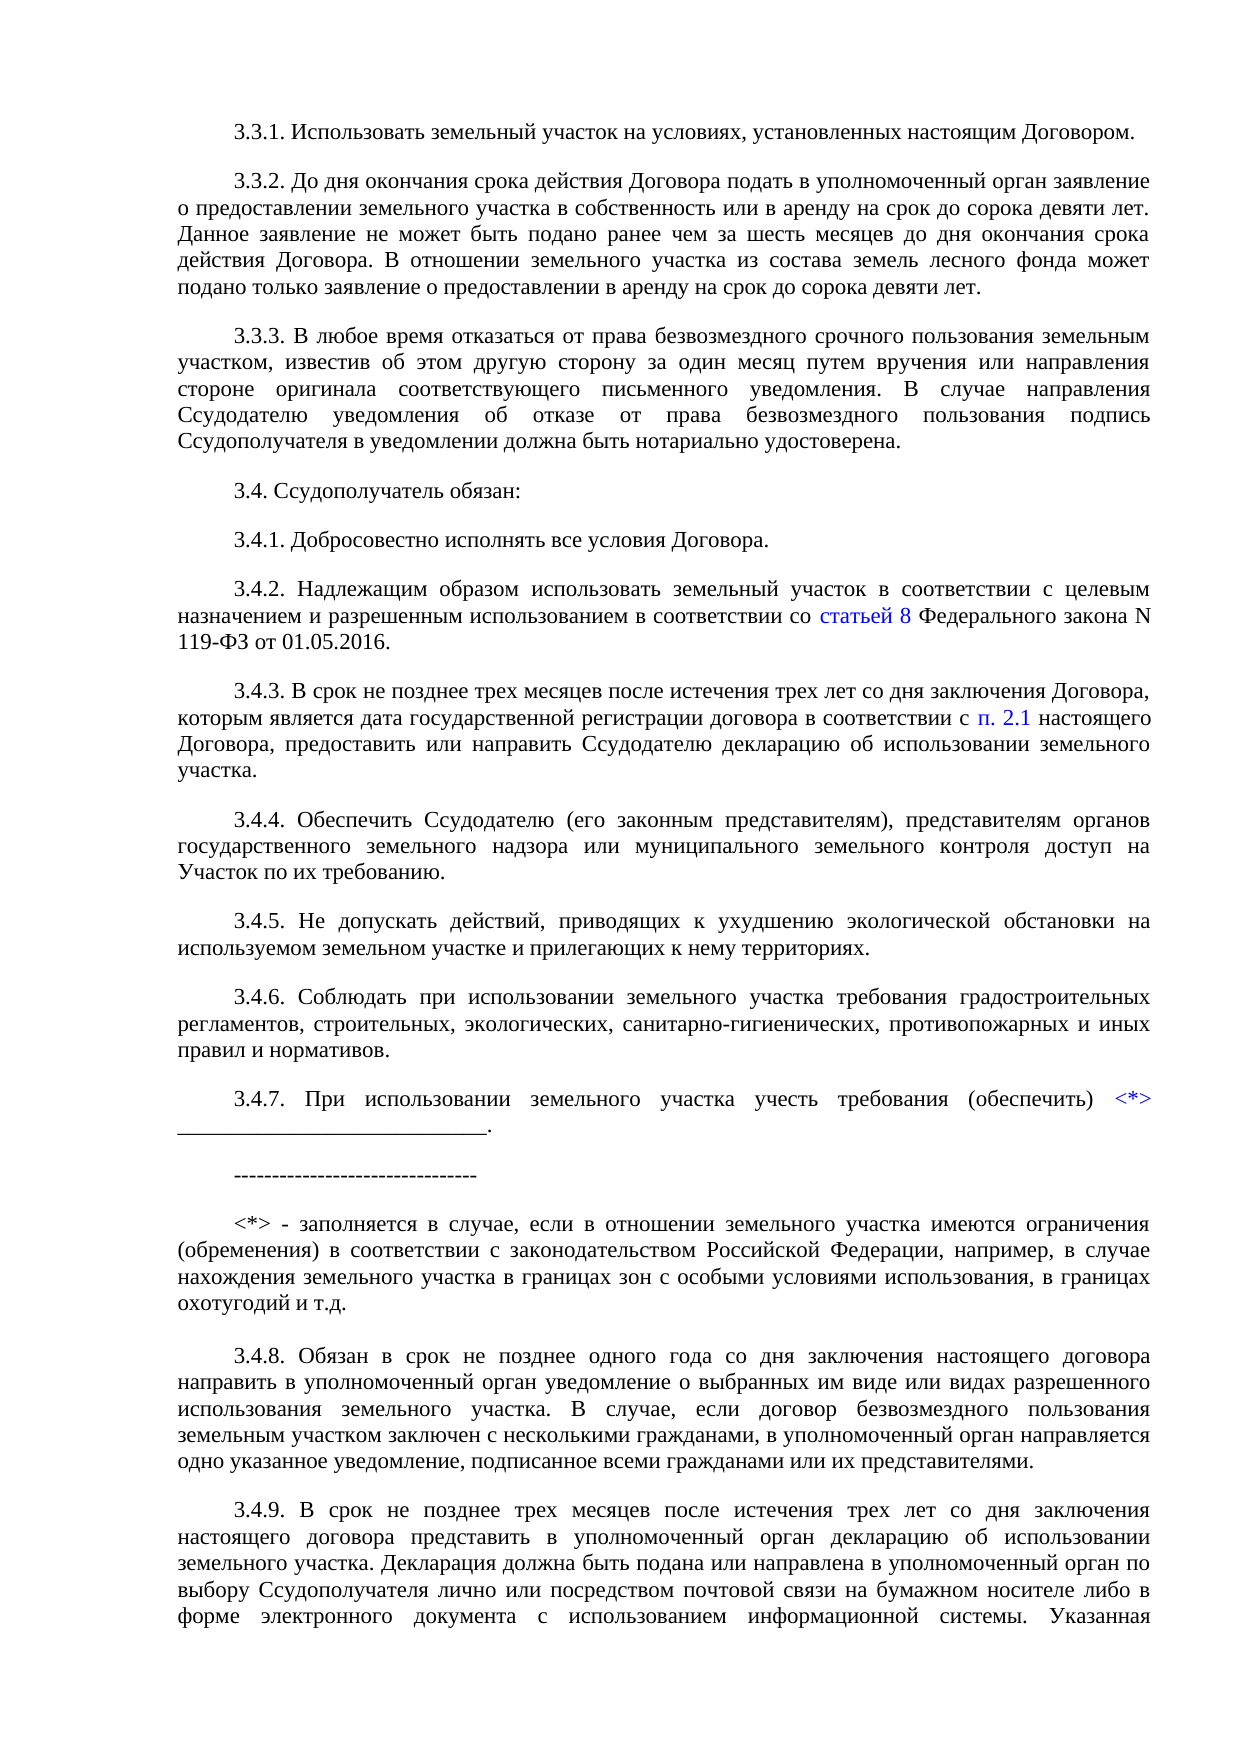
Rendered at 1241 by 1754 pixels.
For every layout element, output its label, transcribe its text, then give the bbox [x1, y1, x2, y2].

text 3.4.6. Соблюдать при использовании земельного участка требования градостроительных регламентов, строительных, экологических, санитарно-гигиенических, противопожарных и иных правил и нормативов. [177, 983, 1152, 1062]
text 3.4.2. Надлежащим образом использовать земельный участок в соответствии с целевым назначением и разрешенным использованием в соответствии со статьей 8 Федерального закона N 119-ФЗ от 01.05.2016. [177, 575, 1152, 654]
text 3.3.1. Использовать земельный участок на условиях, установленных настоящим Договором. [177, 118, 1152, 144]
text 3.4.5. Не допускать действий, приводящих к ухудшению экологической обстановки на используемом земельном участке и прилегающих к нему территориях. [177, 908, 1152, 960]
text 3.4.8. Обязан в срок не позднее одного года со дня заключения настоящего договора направить в уполномоченный орган уведомление о выбранных им виде или видах разрешенного использования земельного участка. В случае, если договор безвозмездного пользования земельным участком заключен с несколькими гражданами, в уполномоченный орган направляется одно указанное уведомление, подписанное всеми гражданами или их представителями. [177, 1342, 1152, 1474]
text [177, 1497, 1152, 1628]
text 3.4.3. В срок не позднее трех месяцев после истечения трех лет со дня заключения Договора, которым является дата государственной регистрации договора в соответствии с п. 2.1 настоящего Договора, предоставить или направить Ссудодателю декларацию об использовании земельного участка. [177, 677, 1152, 783]
text 3.3.2. До дня окончания срока действия Договора подать в уполномоченный орган заявление о предоставлении земельного участка в собственность или в аренду на срок до сорока девяти лет. Данное заявление не может быть подано ранее чем за шесть месяцев до дня окончания срока действия Договора. В отношении земельного участка из состава земель лесного фонда может подано только заявление о предоставлении в аренду на срок до сорока девяти лет. [177, 167, 1152, 299]
text 3.4.4. Обеспечить Ссудодателю (его законным представителям), представителям органов государственного земельного надзора или муниципального земельного контроля доступ на Участок по их требованию. [177, 806, 1152, 885]
text 3.4. Ссудополучатель обязан: [177, 477, 1152, 503]
text 3.4.1. Добросовестно исполнять все условия Договора. [177, 526, 1152, 552]
text 3.3.3. В любое время отказаться от права безвозмездного срочного пользования земельным участком, известив об этом другую сторону за один месяц путем вручения или направления стороне оригинала соответствующего письменного уведомления. В случае направления Ссудодателю уведомления об отказе от права безвозмездного пользования подпись Ссудополучателя в уведомлении должна быть нотариально удостоверена. [177, 322, 1152, 454]
text <*> - заполняется в случае, если в отношении земельного участка имеются ограничения (обременения) в соответствии с законодательством Российской Федерации, например, в случае нахождения земельного участка в границах зон с особыми условиями использования, в границах охотугодий и т.д. [177, 1210, 1152, 1316]
text -------------------------------- [177, 1161, 1152, 1187]
text 3.4.7. При использовании земельного участка учесть требования (обеспечить) <*> ___________________________. [177, 1085, 1152, 1138]
